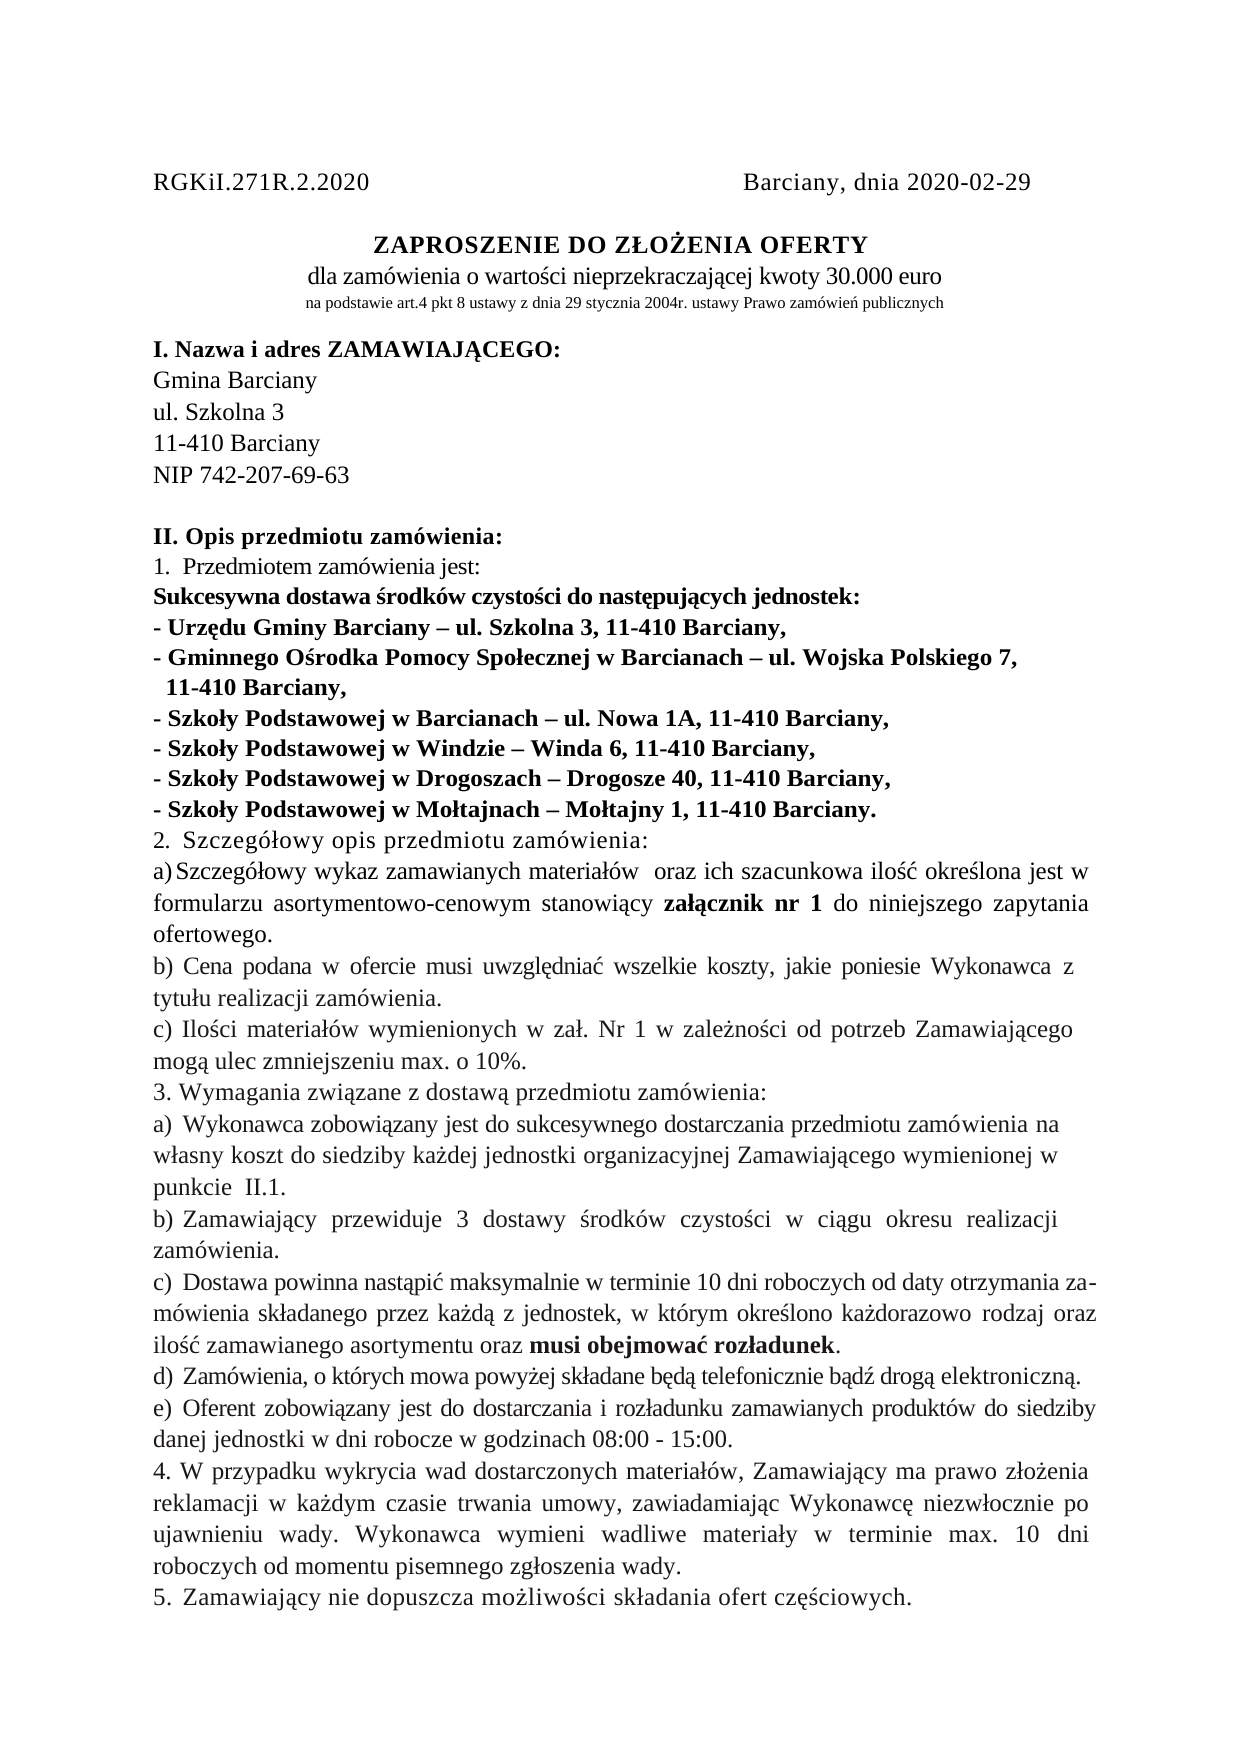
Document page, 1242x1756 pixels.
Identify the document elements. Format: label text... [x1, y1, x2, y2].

text Sukcesywna dostawa środków czystości do następujących jednostek: [153, 582, 1089, 610]
list Wykonawca zobowiązany jest do sukcesywnego dostarczania przedmiotu zamówienia na własny koszt do siedziby każdej jednostki organizacyjnej Zamawiającego wymienionej w punkcie II.1. [153, 1109, 1059, 1201]
text RGKiI.271R.2.2020 Barciany, dnia 2020-02-29 [153, 167, 1097, 195]
list Oferent zobowiązany jest do dostarczania i rozładunku zamawianych produktów do siedziby danej jednostki w dni robocze w godzinach 08:00 - 15:00. [153, 1393, 1097, 1453]
text - Szkoły Podstawowej w Windzie – Winda 6, 11-410 Barciany, [153, 734, 1089, 762]
list Zamówienia, o których mowa powyżej składane będą telefonicznie bądź drogą elektroniczną. [153, 1361, 1089, 1390]
text ul. Szkolna 3 [153, 397, 1097, 426]
text - Gminnego Ośrodka Pomocy Społecznej w Barcianach – ul. Wojska Polskiego 7, [153, 643, 1089, 671]
text NIP 742-207-69-63 [153, 460, 1097, 489]
text 3. Wymagania związane z dostawą przedmiotu zamówienia: [153, 1077, 1097, 1106]
list Szczegółowy wykaz zamawianych materiałów oraz ich szacunkowa ilość określona jest w formularzu asortymentowo-cenowym stanowiący załącznik nr 1 do niniejszego zapytania ofertowego. [153, 856, 1089, 948]
text II. Opis przedmiotu zamówienia: [153, 522, 1097, 549]
list Dostawa powinna nastąpić maksymalnie w terminie 10 dni roboczych od daty otrzymania zamówienia składanego przez każdą z jednostek, w którym określono każdorazowo rodzaj oraz ilość zamawianego asortymentu oraz musi obejmować rozładunek. [153, 1267, 1097, 1359]
text ZAPROSZENIE DO ZŁOŻENIA OFERTY dla zamówienia o wartości nieprzekraczającej kwoty 30.000 euro [153, 230, 1097, 290]
list Szczegółowy opis przedmiotu zamówienia: [153, 825, 1097, 854]
text na podstawie art.4 pkt 8 ustawy z dnia 29 stycznia 2004r. ustawy Prawo zamówień publicznych [153, 293, 1097, 312]
text I. Nazwa i adres ZAMAWIAJĄCEGO: [153, 335, 1097, 362]
text c) Ilości materiałów wymienionych w zał. Nr 1 w zależności od potrzeb Zamawiającego mogą ulec zmniejszeniu max. o 10%. [153, 1014, 1074, 1074]
text 11-410 Barciany, [153, 673, 1089, 701]
list Przedmiotem zamówienia jest: [153, 552, 1089, 580]
text b) Cena podana w ofercie musi uwzględniać wszelkie koszty, jakie poniesie Wykonawca z tytułu realizacji zamówienia. [153, 951, 1074, 1011]
text Gmina Barciany [153, 365, 1097, 394]
list Zamawiający nie dopuszcza możliwości składania ofert częściowych. [153, 1582, 1097, 1611]
text 4. W przypadku wykrycia wad dostarczonych materiałów, Zamawiający ma prawo złożenia reklamacji w każdym czasie trwania umowy, zawiadamiając Wykonawcę niezwłocznie po ujawnieniu wady. Wykonawca wymieni wadliwe materiały w terminie max. 10 dni roboczych od momentu pisemnego zgłoszenia wady. [153, 1456, 1089, 1579]
text - Szkoły Podstawowej w Barcianach – ul. Nowa 1A, 11-410 Barciany, [153, 704, 1089, 731]
text - Urzędu Gminy Barciany – ul. Szkolna 3, 11-410 Barciany, [153, 613, 1089, 640]
text 11-410 Barciany [153, 428, 1097, 457]
list Zamawiający przewiduje 3 dostawy środków czystości w ciągu okresu realizacji zamówienia. [153, 1204, 1059, 1264]
text - Szkoły Podstawowej w Drogoszach – Drogosze 40, 11-410 Barciany, [153, 764, 1089, 792]
text - Szkoły Podstawowej w Mołtajnach – Mołtajny 1, 11-410 Barciany. [153, 794, 1089, 822]
